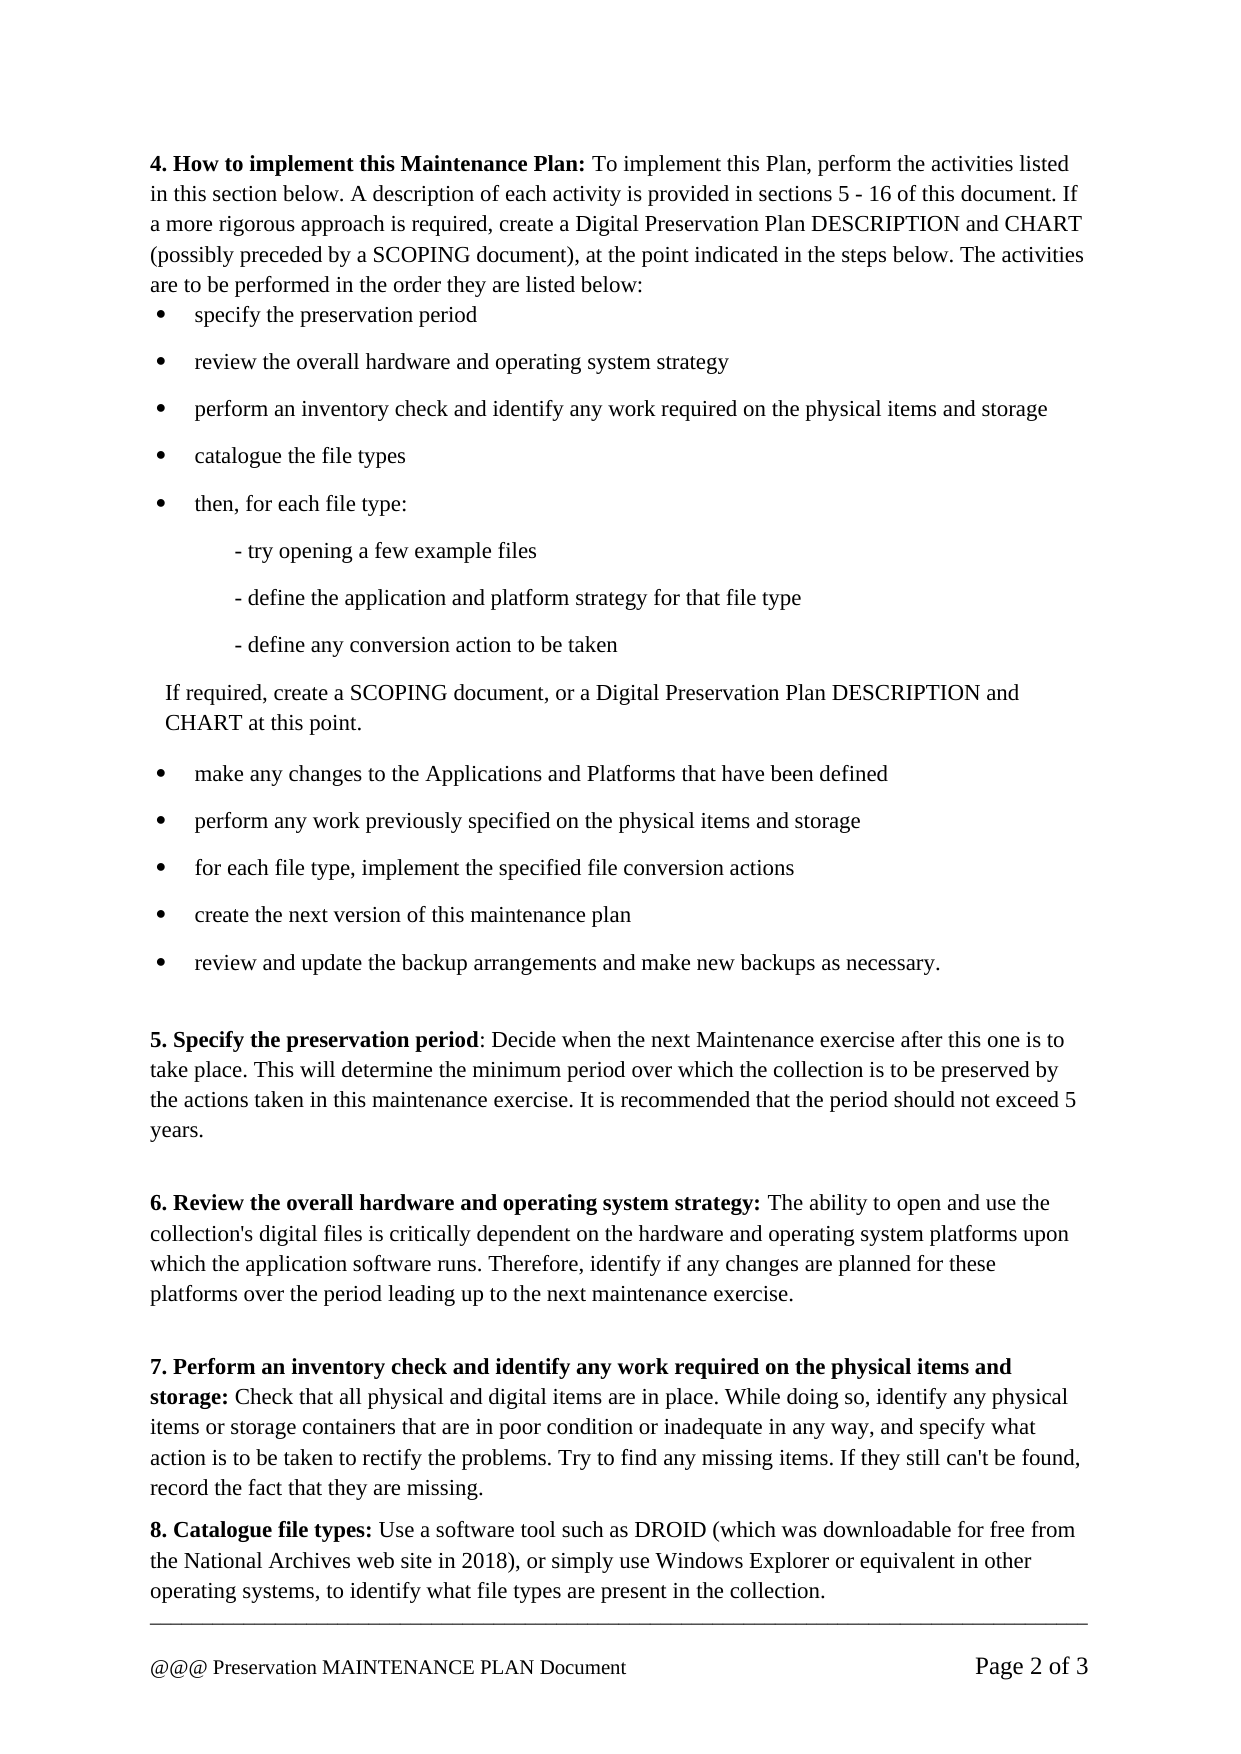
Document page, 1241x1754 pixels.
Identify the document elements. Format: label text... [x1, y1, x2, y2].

list perform any work previously specified on the physical items and storage [157, 807, 1090, 833]
text If required, create a SCOPING document, or a Digital Preservation Plan DESCRIPTION and CHART at this point. [165, 678, 1090, 735]
list review the overall hardware and operating system strategy [157, 348, 1090, 374]
list specify the preservation period [157, 301, 1090, 327]
text 7. Perform an inventory check and identify any work required on the physical items and storage: Check that all physical and digital items are in place. While doing so, identify any physical items or storage containers that are in poor condition or inadequate in any way, and specify what action is to be taken to rectify the problems. Try to find any missing items. If they still can't be found, record the fact that they are missing. [150, 1353, 1090, 1500]
list for each file type, implement the specified file conversion actions [157, 854, 1090, 881]
text 6. Review the overall hardware and operating system strategy: The ability to open and use the collection's digital files is critically dependent on the hardware and operating system platforms upon which the application software runs. Therefore, identify if any changes are planned for these platforms over the period leading up to the next maintenance exercise. [150, 1189, 1090, 1306]
list then, for each file type: [157, 490, 1090, 516]
list create the next version of this maintenance plan [157, 901, 1090, 928]
list review and update the backup arrangements and make new backups as necessary. [157, 948, 1090, 975]
text 8. Catalogue file types: Use a software tool such as DROID (which was downloadable for free from the National Archives web site in 2018), or simply use Windows Explorer or equivalent in other operating systems, to identify what file types are present in the collection. [150, 1517, 1090, 1603]
list catalogue the file types [157, 443, 1090, 469]
text - define the application and platform strategy for that file type [194, 584, 1090, 611]
text 5. Specify the preservation period: Decide when the next Maintenance exercise after this one is to take place. This will determine the minimum period over which the collection is to be preserved by the actions taken in this maintenance exercise. It is recommended that the period should not exceed 5 years. [150, 1026, 1090, 1143]
list make any changes to the Applications and Platforms that have been defined [157, 760, 1090, 786]
text - define any conversion action to be taken [194, 631, 1090, 658]
text - try opening a few example files [194, 537, 1090, 563]
list perform an inventory check and identify any work required on the physical items and storage [157, 395, 1090, 422]
text 4. How to implement this Maintenance Plan: To implement this Plan, perform the activities listed in this section below. A description of each activity is provided in sections 5 - 16 of this document. If a more rigorous approach is required, create a Digital Preservation Plan DESCRIPTION and CHART (possibly preceded by a SCOPING document), at the point indicated in the steps below. The activities are to be performed in the order they are listed below: [150, 150, 1090, 297]
